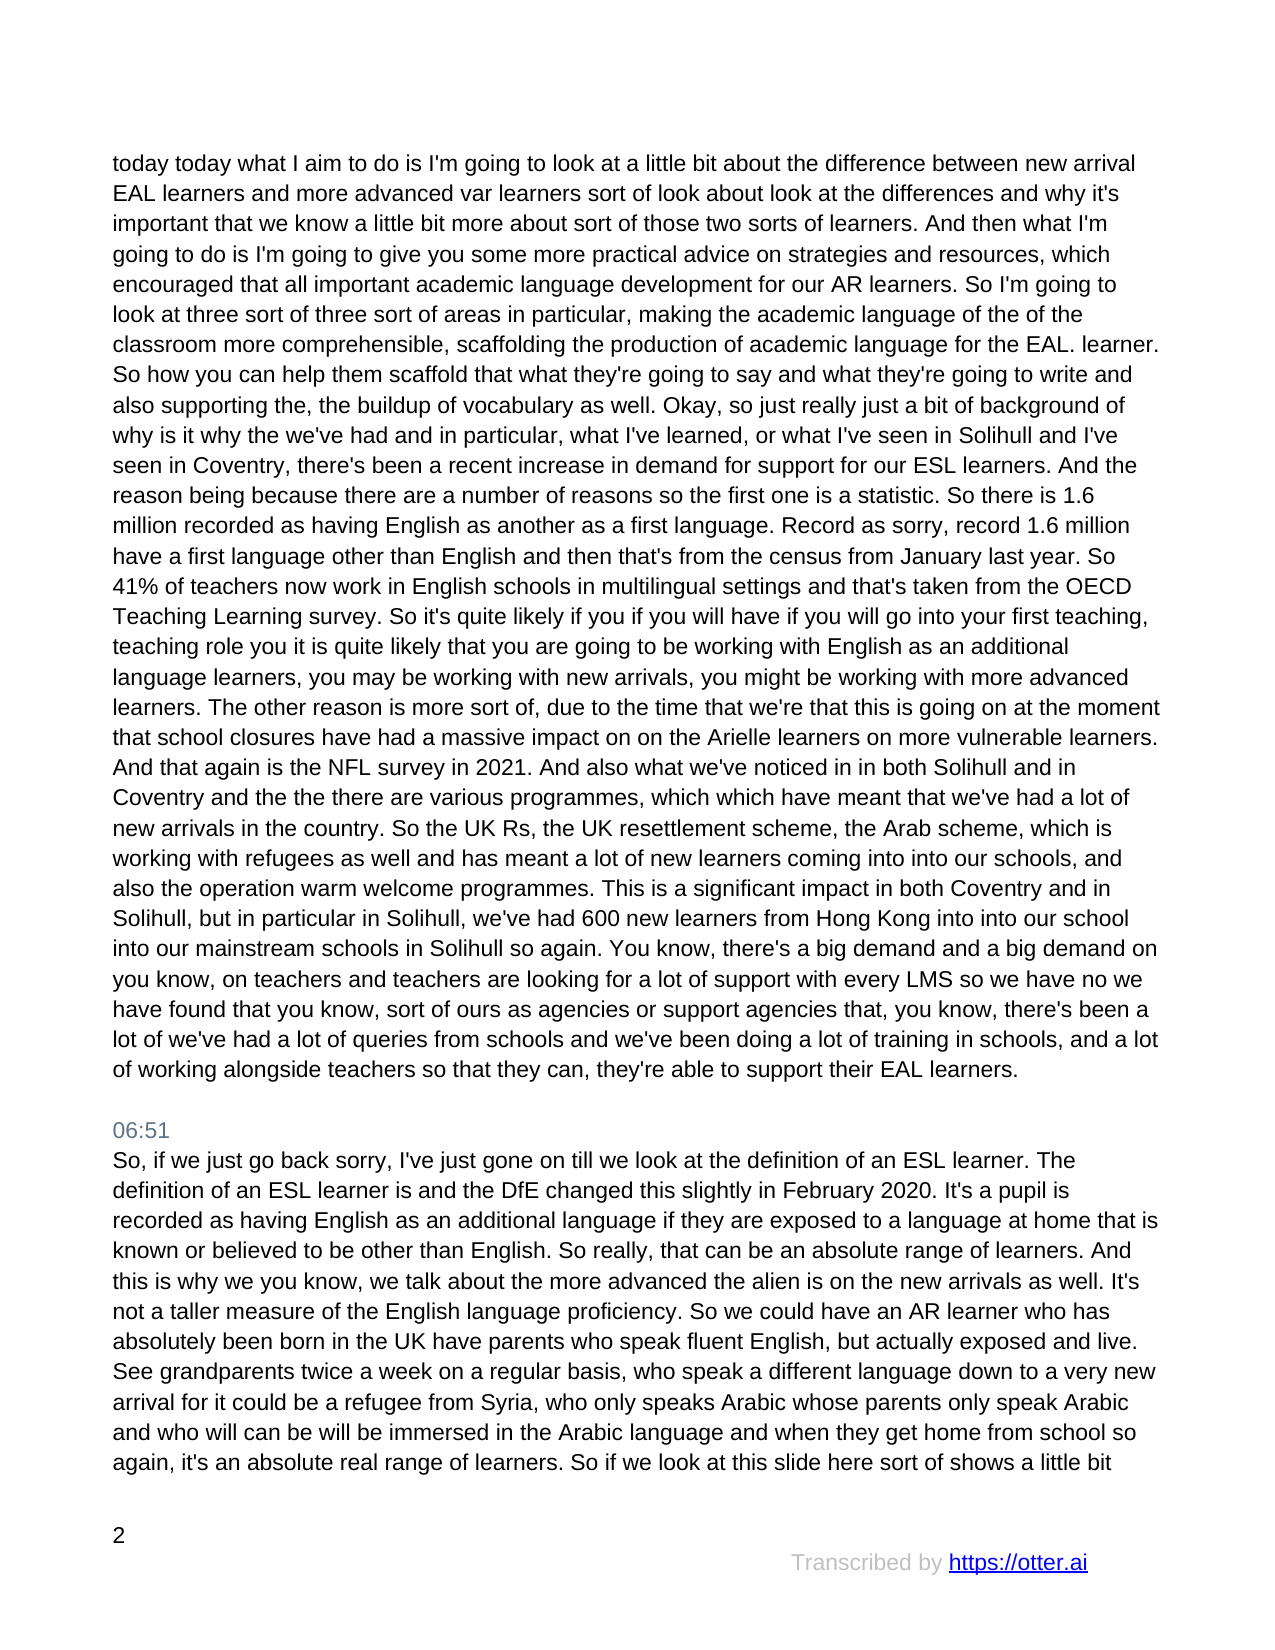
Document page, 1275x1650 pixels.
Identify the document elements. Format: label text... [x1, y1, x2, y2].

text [112, 1147, 1162, 1475]
text 06:51 [112, 1117, 1162, 1143]
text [112, 150, 1162, 1083]
